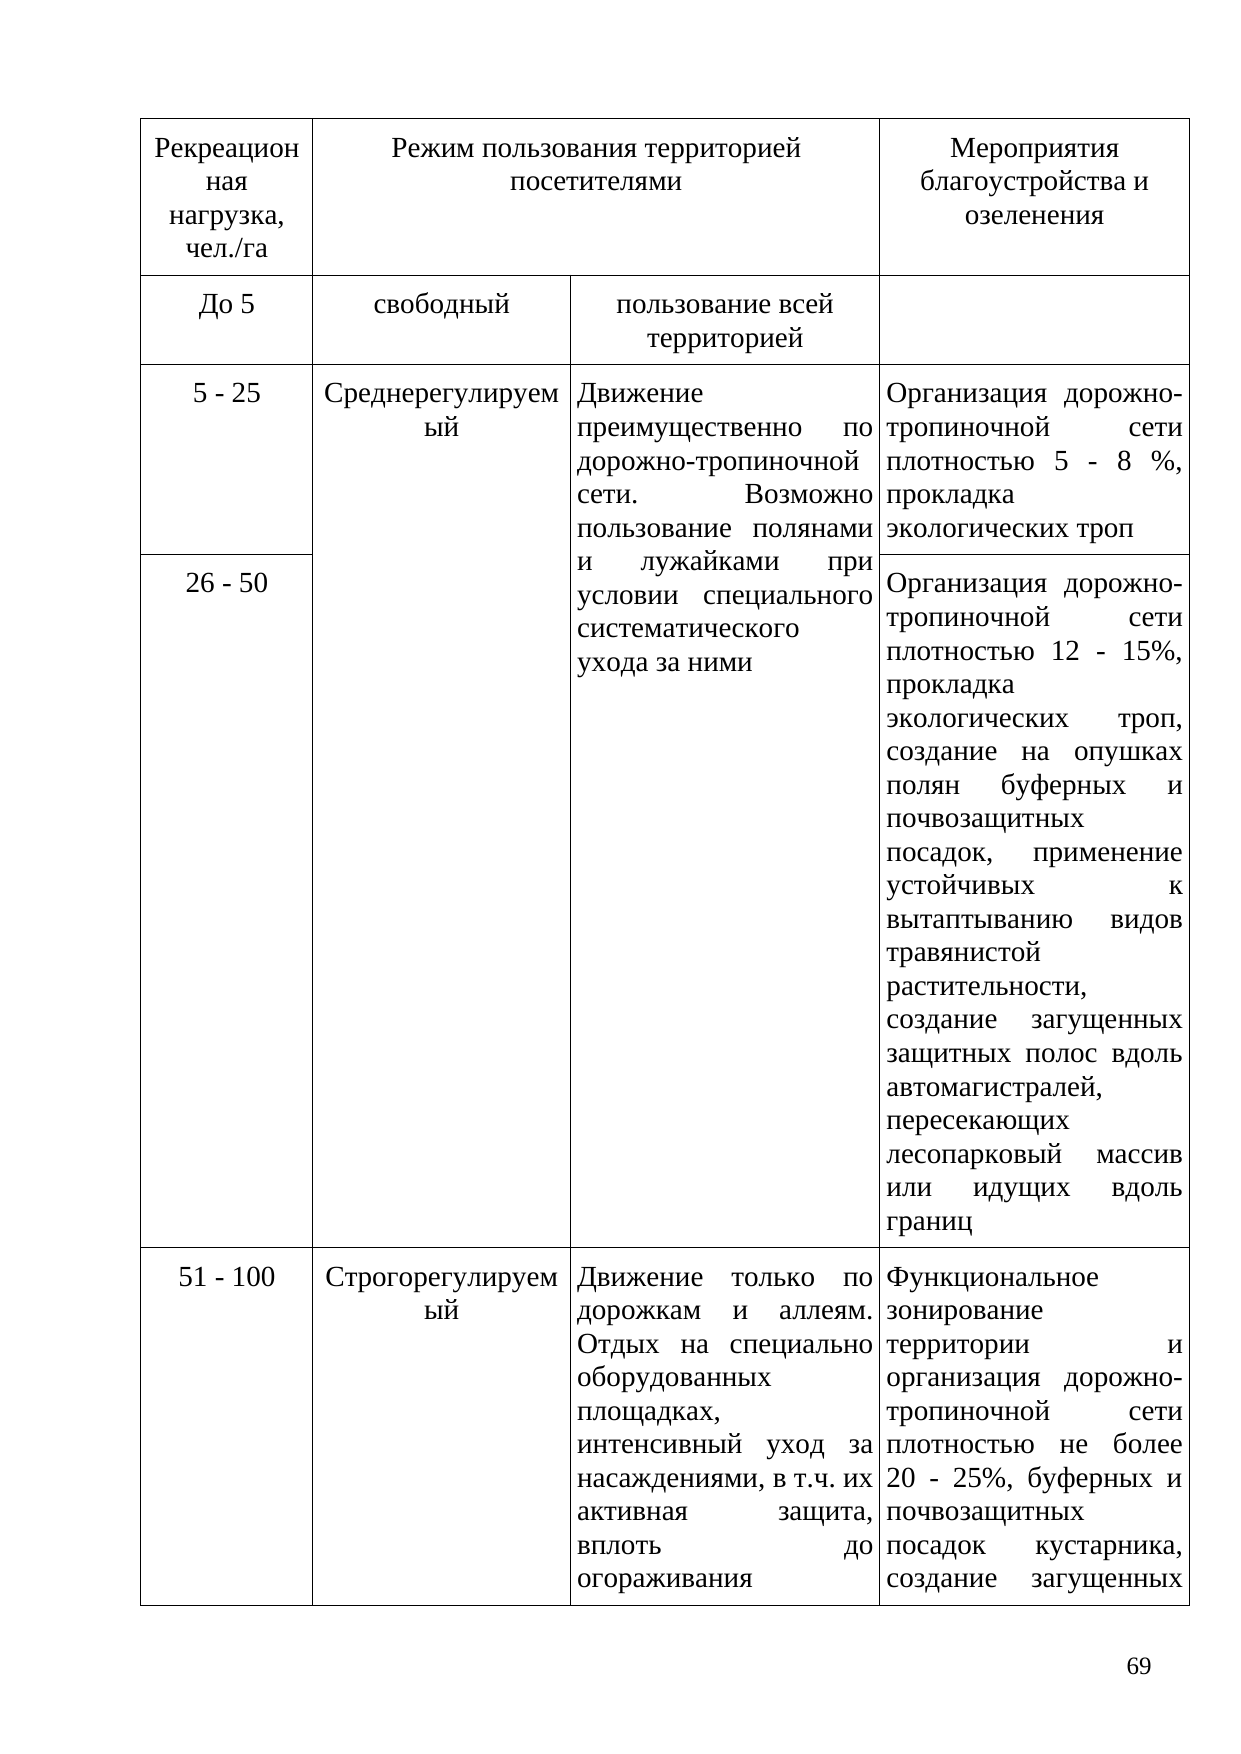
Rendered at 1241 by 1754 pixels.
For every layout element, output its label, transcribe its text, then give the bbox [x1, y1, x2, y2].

table_header Рекреационная нагрузка, чел./га [141, 119, 312, 274]
table_cell Среднерегулируемый [313, 365, 570, 1247]
table_header Мероприятия благоустройства и озеленения [880, 119, 1189, 274]
table_cell 26 - 50 [141, 555, 312, 1247]
table_cell Организация дорожно-тропиночной сети плотностью 12 - 15%, прокладка экологических троп, создание на опушках полян буферных и почвозащитных посадок, применение устойчивых к вытаптыванию видов травянистой растительности, создание загущенных защитных полос вдоль автомагистралей, пересекающих лесопарковый массив или идущих вдоль границ [880, 555, 1189, 1247]
table_header Режим пользования территорией посетителями [313, 119, 879, 274]
table_cell [880, 276, 1189, 364]
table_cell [880, 1248, 1189, 1605]
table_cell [571, 1248, 879, 1605]
table_cell Строгорегулируемый [313, 1248, 570, 1605]
table_cell 5 - 25 [141, 365, 312, 554]
table_cell Движение преимущественно по дорожно-тропиночной сети. Возможно пользование полянами и лужайками при условии специального систематического ухода за ними [571, 365, 879, 1247]
table_cell пользование всей территорией [571, 276, 879, 364]
table_cell Организация дорожно-тропиночной сети плотностью 5 - 8 %, прокладка экологических троп [880, 365, 1189, 554]
table_cell 51 - 100 [141, 1248, 312, 1605]
table_cell До 5 [141, 276, 312, 364]
table_cell свободный [313, 276, 570, 364]
